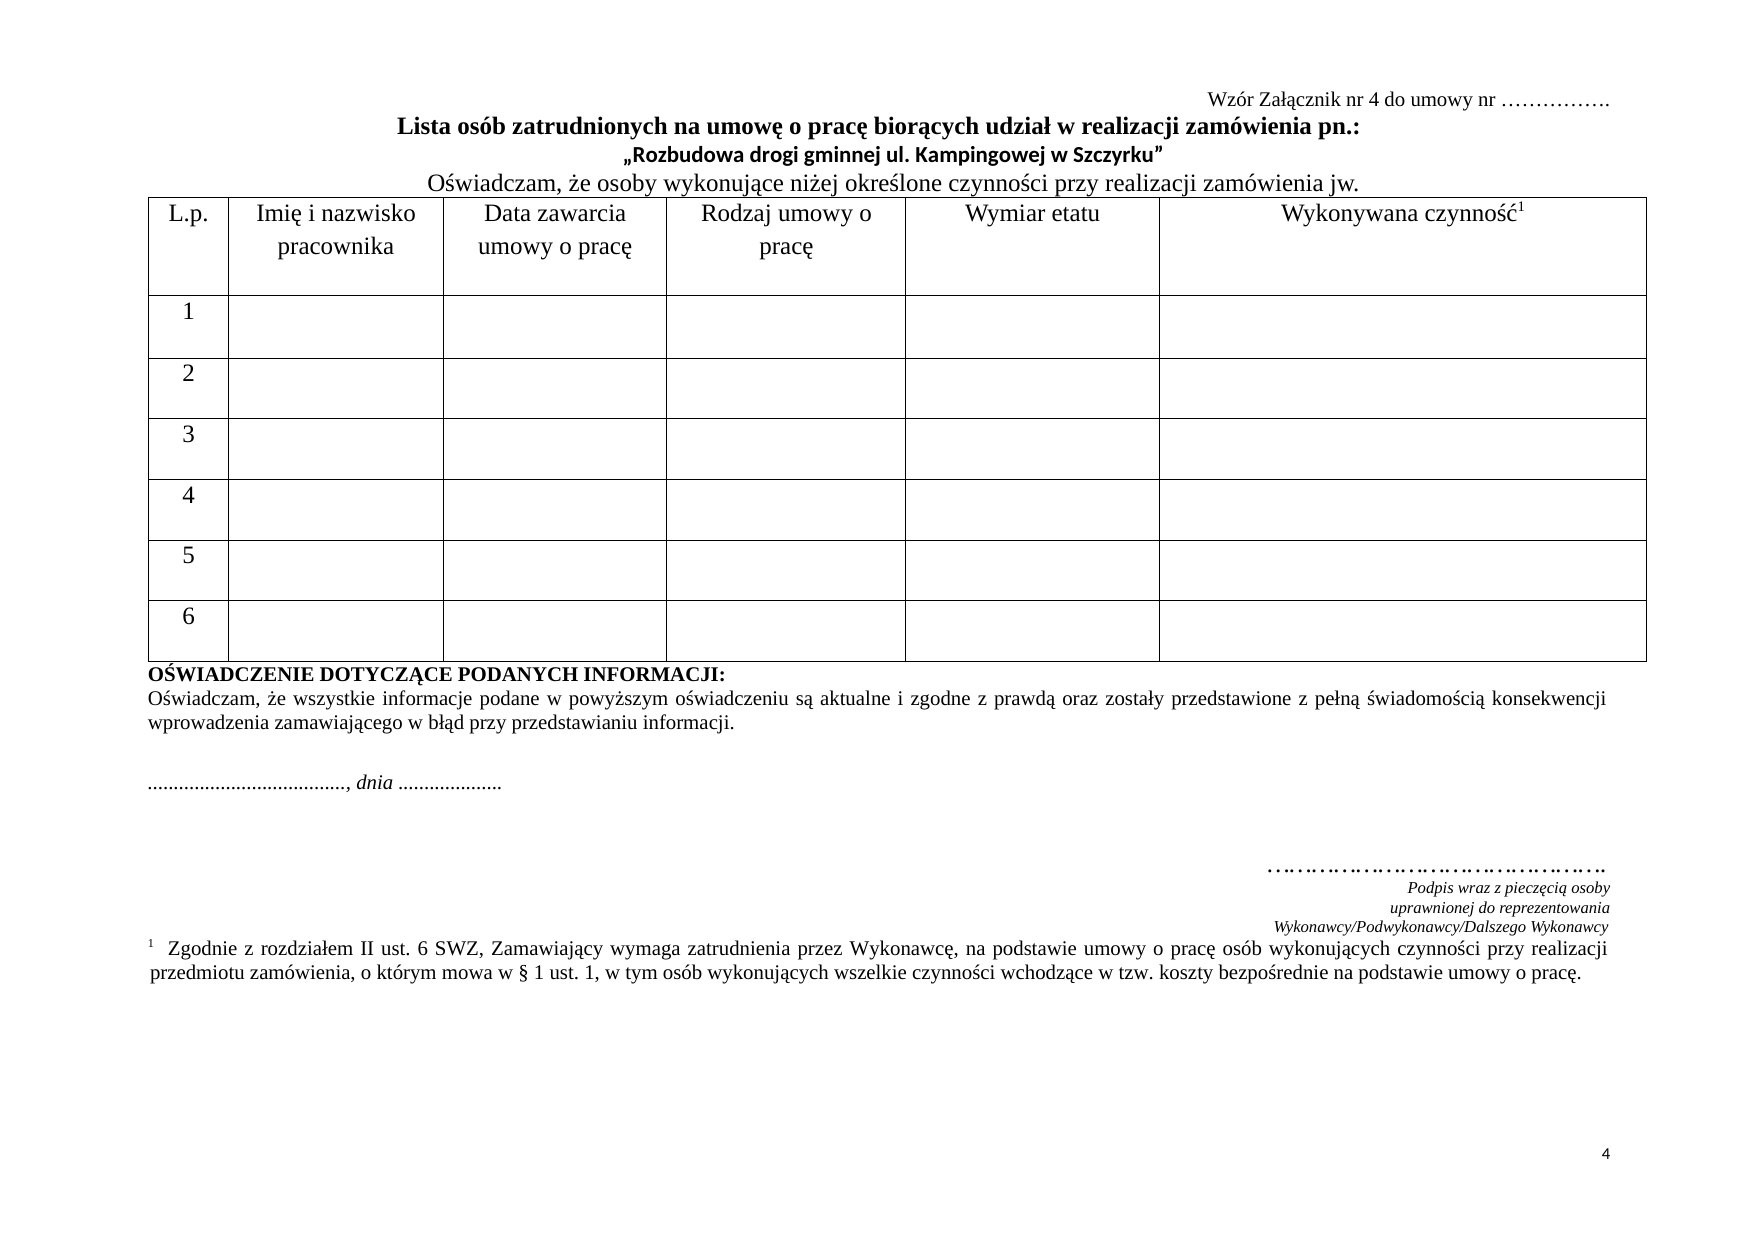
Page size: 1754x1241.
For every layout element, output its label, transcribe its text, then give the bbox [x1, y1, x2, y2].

table_cell [229, 480, 443, 539]
table_cell [1160, 541, 1646, 600]
text Oświadczam, że wszystkie informacje podane w powyższym oświadczeniu są aktualne i zgodne z prawdą oraz zostały przedstawione z pełną świadomością konsekwencji wprowadzenia zamawiającego w błąd przy przedstawianiu informacji. [148, 686, 1610, 734]
table_cell [444, 541, 666, 600]
table_cell [444, 296, 666, 357]
table_cell [667, 419, 905, 479]
text „Rozbudowa drogi gminnej ul. Kampingowej w Szczyrku” [177, 140, 1610, 168]
table_cell [667, 480, 905, 539]
table_cell [906, 296, 1159, 357]
text Oświadczam, że osoby wykonujące niżej określone czynności przy realizacji zamówienia jw. [177, 168, 1610, 197]
table_cell 3 [149, 419, 228, 479]
text ......................................, dnia .................... [148, 770, 1610, 794]
table_cell 1 [149, 296, 228, 357]
table_cell [444, 601, 666, 661]
table_cell [906, 480, 1159, 539]
table_cell [229, 419, 443, 479]
table_cell [229, 296, 443, 357]
table_cell [1160, 419, 1646, 479]
text Wykonawcy/Podwykonawcy/Dalszego Wykonawcy [148, 917, 1610, 936]
table_cell [444, 419, 666, 479]
table_cell [444, 480, 666, 539]
table_cell [1160, 296, 1646, 357]
text OŚWIADCZENIE DOTYCZĄCE PODANYCH INFORMACJI: [148, 662, 1610, 686]
text 1 Zgodnie z rozdziałem II ust. 6 SWZ, Zamawiający wymaga zatrudnienia przez Wykonawcę, na podstawie umowy o pracę osób wykonujących czynności przy realizacji przedmiotu zamówienia, o którym mowa w § 1 ust. 1, w tym osób wykonujących wszelkie czynności wchodzące w tzw. koszty bezpośrednie na podstawie umowy o pracę. [148, 936, 1610, 984]
table_cell [906, 601, 1159, 661]
table_cell 2 [149, 359, 228, 418]
table_cell [667, 541, 905, 600]
table_cell 4 [149, 480, 228, 539]
text Wzór Załącznik nr 4 do umowy nr ……………. [148, 87, 1610, 111]
table_cell [1160, 480, 1646, 539]
table_header Wymiar etatu [906, 198, 1159, 295]
table_header Wykonywana czynność1 [1160, 198, 1646, 295]
table_cell [229, 359, 443, 418]
text Podpis wraz z pieczęcią osoby [148, 878, 1610, 897]
table_cell 6 [149, 601, 228, 661]
table_header Data zawarcia umowy o pracę [444, 198, 666, 295]
text uprawnionej do reprezentowania [148, 897, 1610, 917]
table_cell [1160, 601, 1646, 661]
table_cell [667, 601, 905, 661]
table_cell [667, 296, 905, 357]
table_cell [906, 419, 1159, 479]
text Lista osób zatrudnionych na umowę o pracę biorących udział w realizacji zamówienia pn.: [148, 111, 1610, 140]
table_header Imię i nazwisko pracownika [229, 198, 443, 295]
table_cell [229, 601, 443, 661]
table_cell [229, 541, 443, 600]
text ………………………………………. [148, 849, 1610, 878]
table_cell [906, 541, 1159, 600]
table_header L.p. [149, 198, 228, 295]
table_cell [906, 359, 1159, 418]
table_cell 5 [149, 541, 228, 600]
table_cell [444, 359, 666, 418]
table_cell [667, 359, 905, 418]
table_header Rodzaj umowy o pracę [667, 198, 905, 295]
table_cell [1160, 359, 1646, 418]
